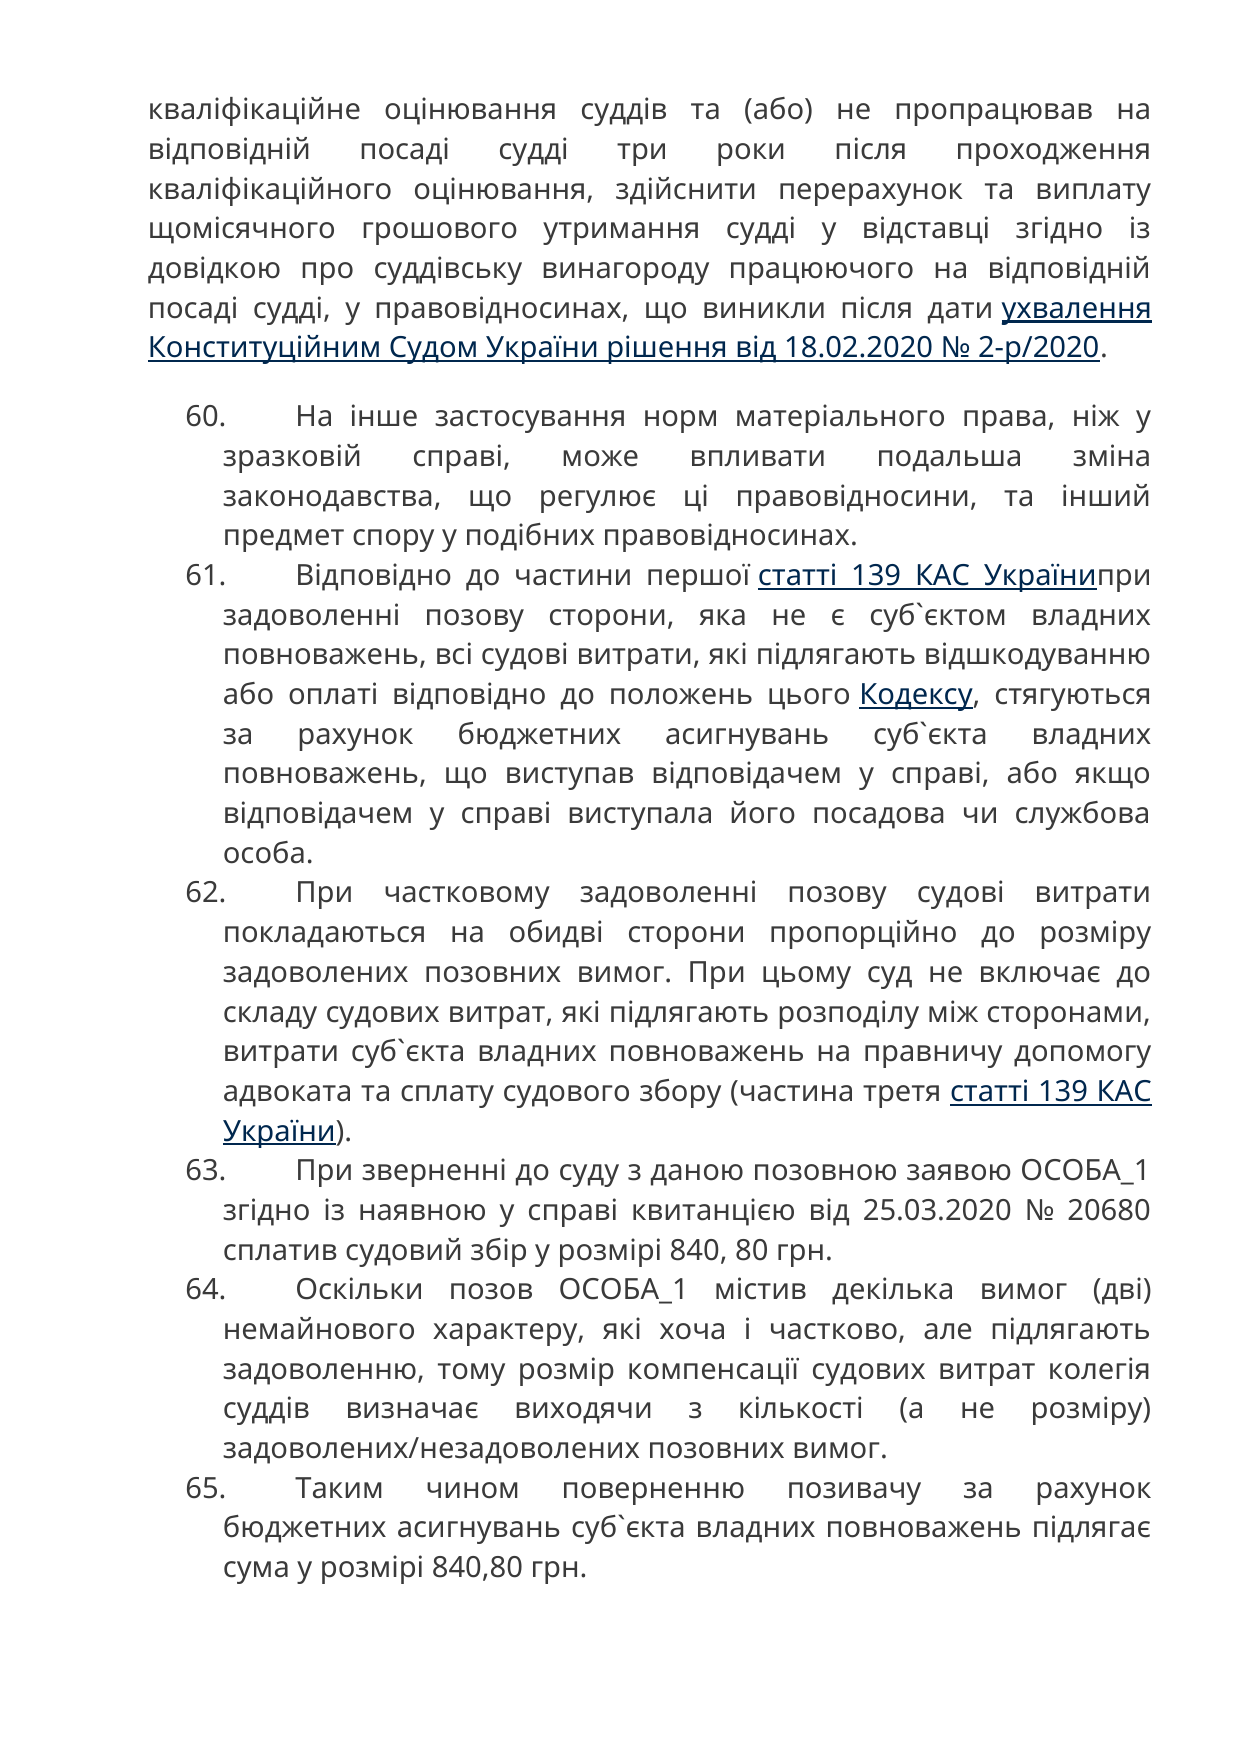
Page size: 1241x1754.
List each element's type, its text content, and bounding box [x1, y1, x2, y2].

list При частковому задоволенні позову судові витрати покладаються на обидві сторони пропорційно до розміру задоволених позовних вимог. При цьому суд не включає до складу судових витрат, які підлягають розподілу між сторонами, витрати суб`єкта владних повноважень на правничу допомогу адвоката та сплату судового збору (частина третя статті 139 КАС України). [185, 872, 1152, 1149]
list Відповідно до частини першої статті 139 КАС Українипри задоволенні позову сторони, яка не є суб`єктом владних повноважень, всі судові витрати, які підлягають відшкодуванню або оплаті відповідно до положень цього Кодексу, стягуються за рахунок бюджетних асигнувань суб`єкта владних повноважень, що виступав відповідачем у справі, або якщо відповідачем у справі виступала його посадова чи службова особа. [185, 554, 1152, 872]
list При зверненні до суду з даною позовною заявою ОСОБА_1 згідно із наявною у справі квитанцією від 25.03.2020 № 20680 сплатив судовий збір у розмірі 840, 80 грн. [185, 1149, 1152, 1269]
list Оскільки позов ОСОБА_1 містив декілька вимог (дві) немайнового характеру, які хоча і частково, але підлягають задоволенню, тому розмір компенсації судових витрат колегія суддів визначає виходячи з кількості (а не розміру) задоволених/незадоволених позовних вимог. [185, 1269, 1152, 1467]
list Таким чином поверненню позивачу за рахунок бюджетних асигнувань суб`єкта владних повноважень підлягає сума у розмірі 840,80 грн. [185, 1467, 1152, 1586]
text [148, 88, 1152, 366]
list На інше застосування норм матеріального права, ніж у зразковій справі, може впливати подальша зміна законодавства, що регулює ці правовідносини, та інший предмет спору у подібних правовідносинах. [185, 396, 1152, 554]
